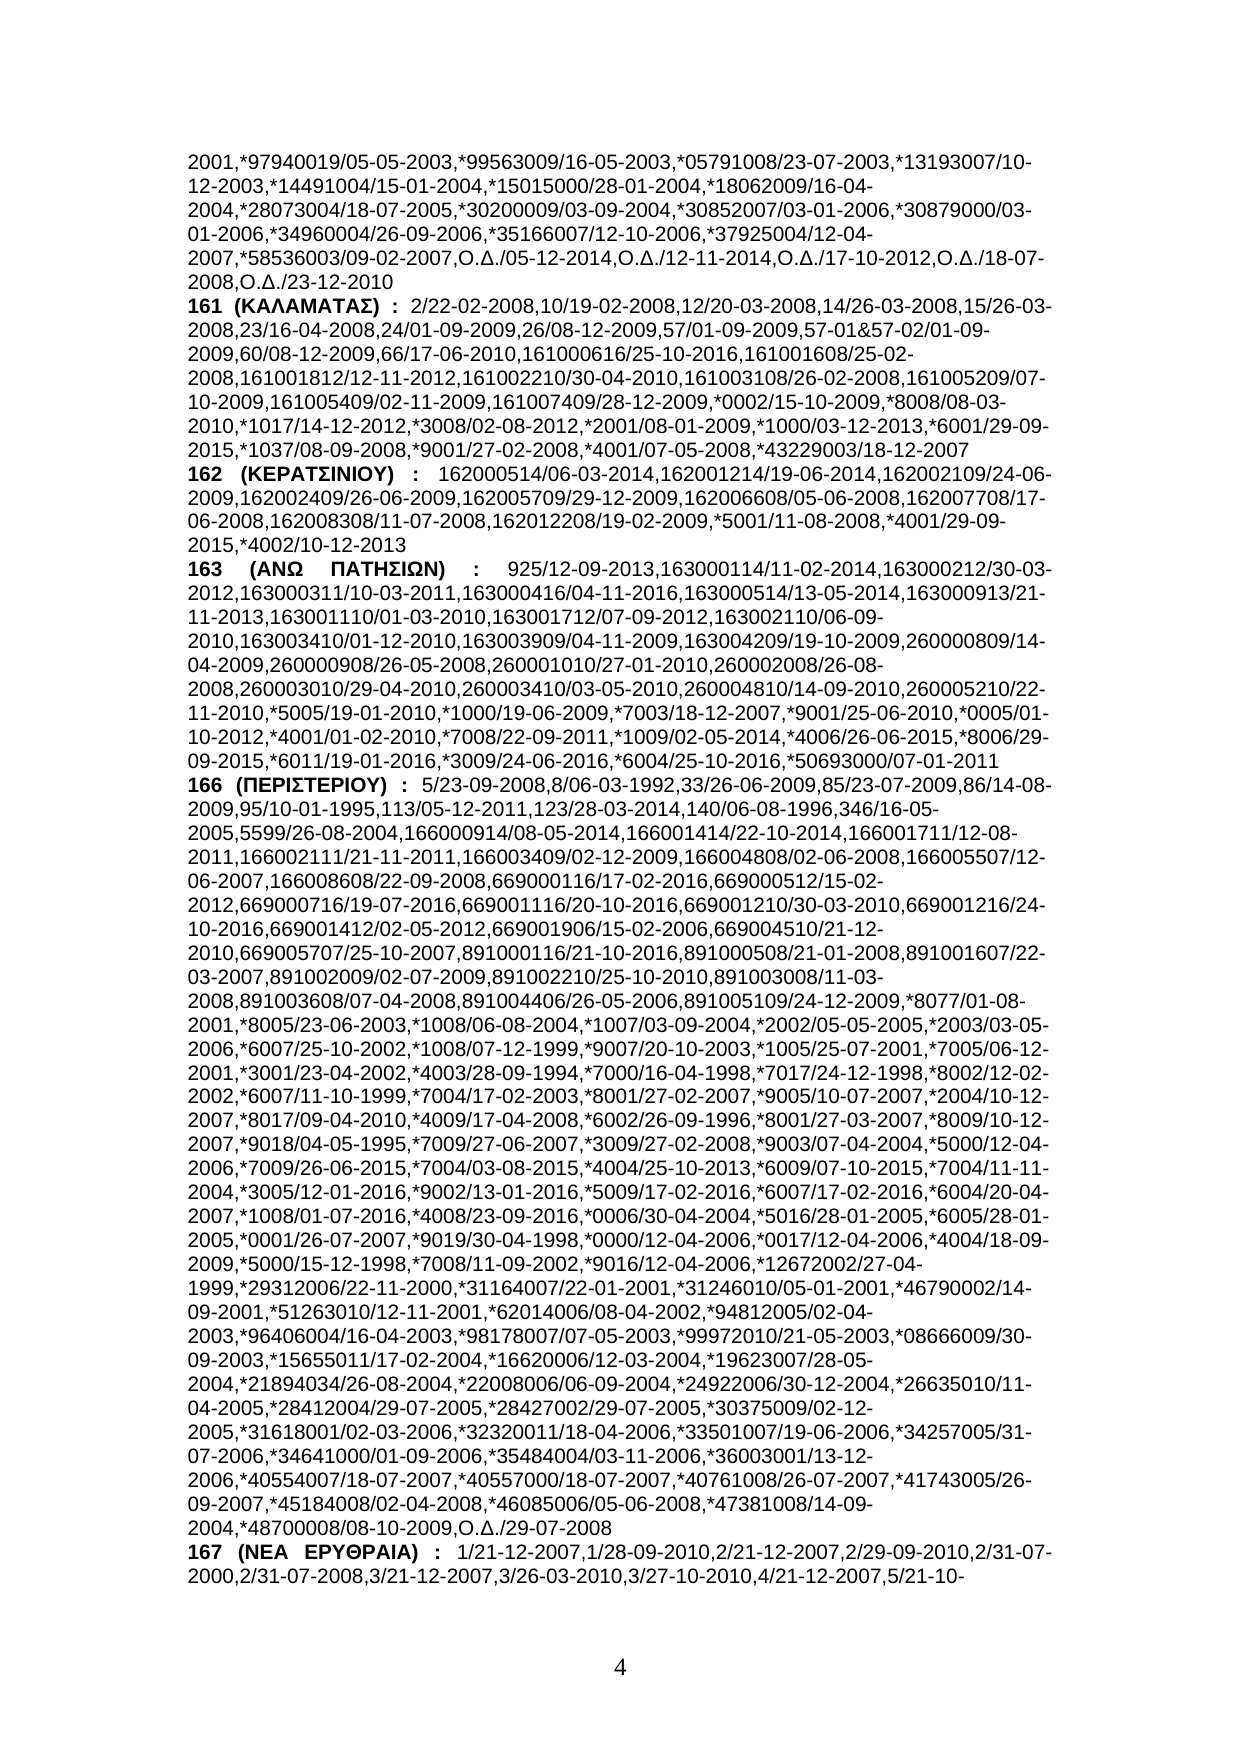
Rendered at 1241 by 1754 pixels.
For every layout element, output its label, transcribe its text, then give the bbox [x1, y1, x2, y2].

text 166 (ΠΕΡΙΣΤΕΡΙΟΥ) : 5/23-09-2008,8/06-03-1992,33/26-06-2009,85/23-07-2009,86/14-08-2009,95/10-01-1995,113/05-12-2011,123/28-03-2014,140/06-08-1996,346/16-05-2005,5599/26-08-2004,166000914/08-05-2014,166001414/22-10-2014,166001711/12-08-2011,166002111/21-11-2011,166003409/02-12-2009,166004808/02-06-2008,166005507/12-06-2007,166008608/22-09-2008,669000116/17-02-2016,669000512/15-02-2012,669000716/19-07-2016,669001116/20-10-2016,669001210/30-03-2010,669001216/24-10-2016,669001412/02-05-2012,669001906/15-02-2006,669004510/21-12-2010,669005707/25-10-2007,891000116/21-10-2016,891000508/21-01-2008,891001607/22-03-2007,891002009/02-07-2009,891002210/25-10-2010,891003008/11-03-2008,891003608/07-04-2008,891004406/26-05-2006,891005109/24-12-2009,*8077/01-08-2001,*8005/23-06-2003,*1008/06-08-2004,*1007/03-09-2004,*2002/05-05-2005,*2003/03-05-2006,*6007/25-10-2002,*1008/07-12-1999,*9007/20-10-2003,*1005/25-07-2001,*7005/06-12-2001,*3001/23-04-2002,*4003/28-09-1994,*7000/16-04-1998,*7017/24-12-1998,*8002/12-02-2002,*6007/11-10-1999,*7004/17-02-2003,*8001/27-02-2007,*9005/10-07-2007,*2004/10-12-2007,*8017/09-04-2010,*4009/17-04-2008,*6002/26-09-1996,*8001/27-03-2007,*8009/10-12-2007,*9018/04-05-1995,*7009/27-06-2007,*3009/27-02-2008,*9003/07-04-2004,*5000/12-04-2006,*7009/26-06-2015,*7004/03-08-2015,*4004/25-10-2013,*6009/07-10-2015,*7004/11-11-2004,*3005/12-01-2016,*9002/13-01-2016,*5009/17-02-2016,*6007/17-02-2016,*6004/20-04-2007,*1008/01-07-2016,*4008/23-09-2016,*0006/30-04-2004,*5016/28-01-2005,*6005/28-01-2005,*0001/26-07-2007,*9019/30-04-1998,*0000/12-04-2006,*0017/12-04-2006,*4004/18-09-2009,*5000/15-12-1998,*7008/11-09-2002,*9016/12-04-2006,*12672002/27-04-1999,*29312006/22-11-2000,*31164007/22-01-2001,*31246010/05-01-2001,*46790002/14-09-2001,*51263010/12-11-2001,*62014006/08-04-2002,*94812005/02-04-2003,*96406004/16-04-2003,*98178007/07-05-2003,*99972010/21-05-2003,*08666009/30-09-2003,*15655011/17-02-2004,*16620006/12-03-2004,*19623007/28-05-2004,*21894034/26-08-2004,*22008006/06-09-2004,*24922006/30-12-2004,*26635010/11-04-2005,*28412004/29-07-2005,*28427002/29-07-2005,*30375009/02-12-2005,*31618001/02-03-2006,*32320011/18-04-2006,*33501007/19-06-2006,*34257005/31-07-2006,*34641000/01-09-2006,*35484004/03-11-2006,*36003001/13-12-2006,*40554007/18-07-2007,*40557000/18-07-2007,*40761008/26-07-2007,*41743005/26-09-2007,*45184008/02-04-2008,*46085006/05-06-2008,*47381008/14-09-2004,*48700008/08-10-2009,Ο.Δ./29-07-2008 [187, 773, 1053, 1539]
text 163 (ΑΝΩ ΠΑΤΗΣΙΩΝ) : 925/12-09-2013,163000114/11-02-2014,163000212/30-03-2012,163000311/10-03-2011,163000416/04-11-2016,163000514/13-05-2014,163000913/21-11-2013,163001110/01-03-2010,163001712/07-09-2012,163002110/06-09-2010,163003410/01-12-2010,163003909/04-11-2009,163004209/19-10-2009,260000809/14-04-2009,260000908/26-05-2008,260001010/27-01-2010,260002008/26-08-2008,260003010/29-04-2010,260003410/03-05-2010,260004810/14-09-2010,260005210/22-11-2010,*5005/19-01-2010,*1000/19-06-2009,*7003/18-12-2007,*9001/25-06-2010,*0005/01-10-2012,*4001/01-02-2010,*7008/22-09-2011,*1009/02-05-2014,*4006/26-06-2015,*8006/29-09-2015,*6011/19-01-2016,*3009/24-06-2016,*6004/25-10-2016,*50693000/07-01-2011 [187, 557, 1053, 773]
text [187, 150, 1053, 294]
text 161 (ΚΑΛΑΜΑΤΑΣ) : 2/22-02-2008,10/19-02-2008,12/20-03-2008,14/26-03-2008,15/26-03-2008,23/16-04-2008,24/01-09-2009,26/08-12-2009,57/01-09-2009,57-01&57-02/01-09-2009,60/08-12-2009,66/17-06-2010,161000616/25-10-2016,161001608/25-02-2008,161001812/12-11-2012,161002210/30-04-2010,161003108/26-02-2008,161005209/07-10-2009,161005409/02-11-2009,161007409/28-12-2009,*0002/15-10-2009,*8008/08-03-2010,*1017/14-12-2012,*3008/02-08-2012,*2001/08-01-2009,*1000/03-12-2013,*6001/29-09-2015,*1037/08-09-2008,*9001/27-02-2008,*4001/07-05-2008,*43229003/18-12-2007 [187, 294, 1053, 461]
text 162 (ΚΕΡΑΤΣΙΝΙΟΥ) : 162000514/06-03-2014,162001214/19-06-2014,162002109/24-06-2009,162002409/26-06-2009,162005709/29-12-2009,162006608/05-06-2008,162007708/17-06-2008,162008308/11-07-2008,162012208/19-02-2009,*5001/11-08-2008,*4001/29-09-2015,*4002/10-12-2013 [187, 461, 1053, 557]
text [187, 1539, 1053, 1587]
